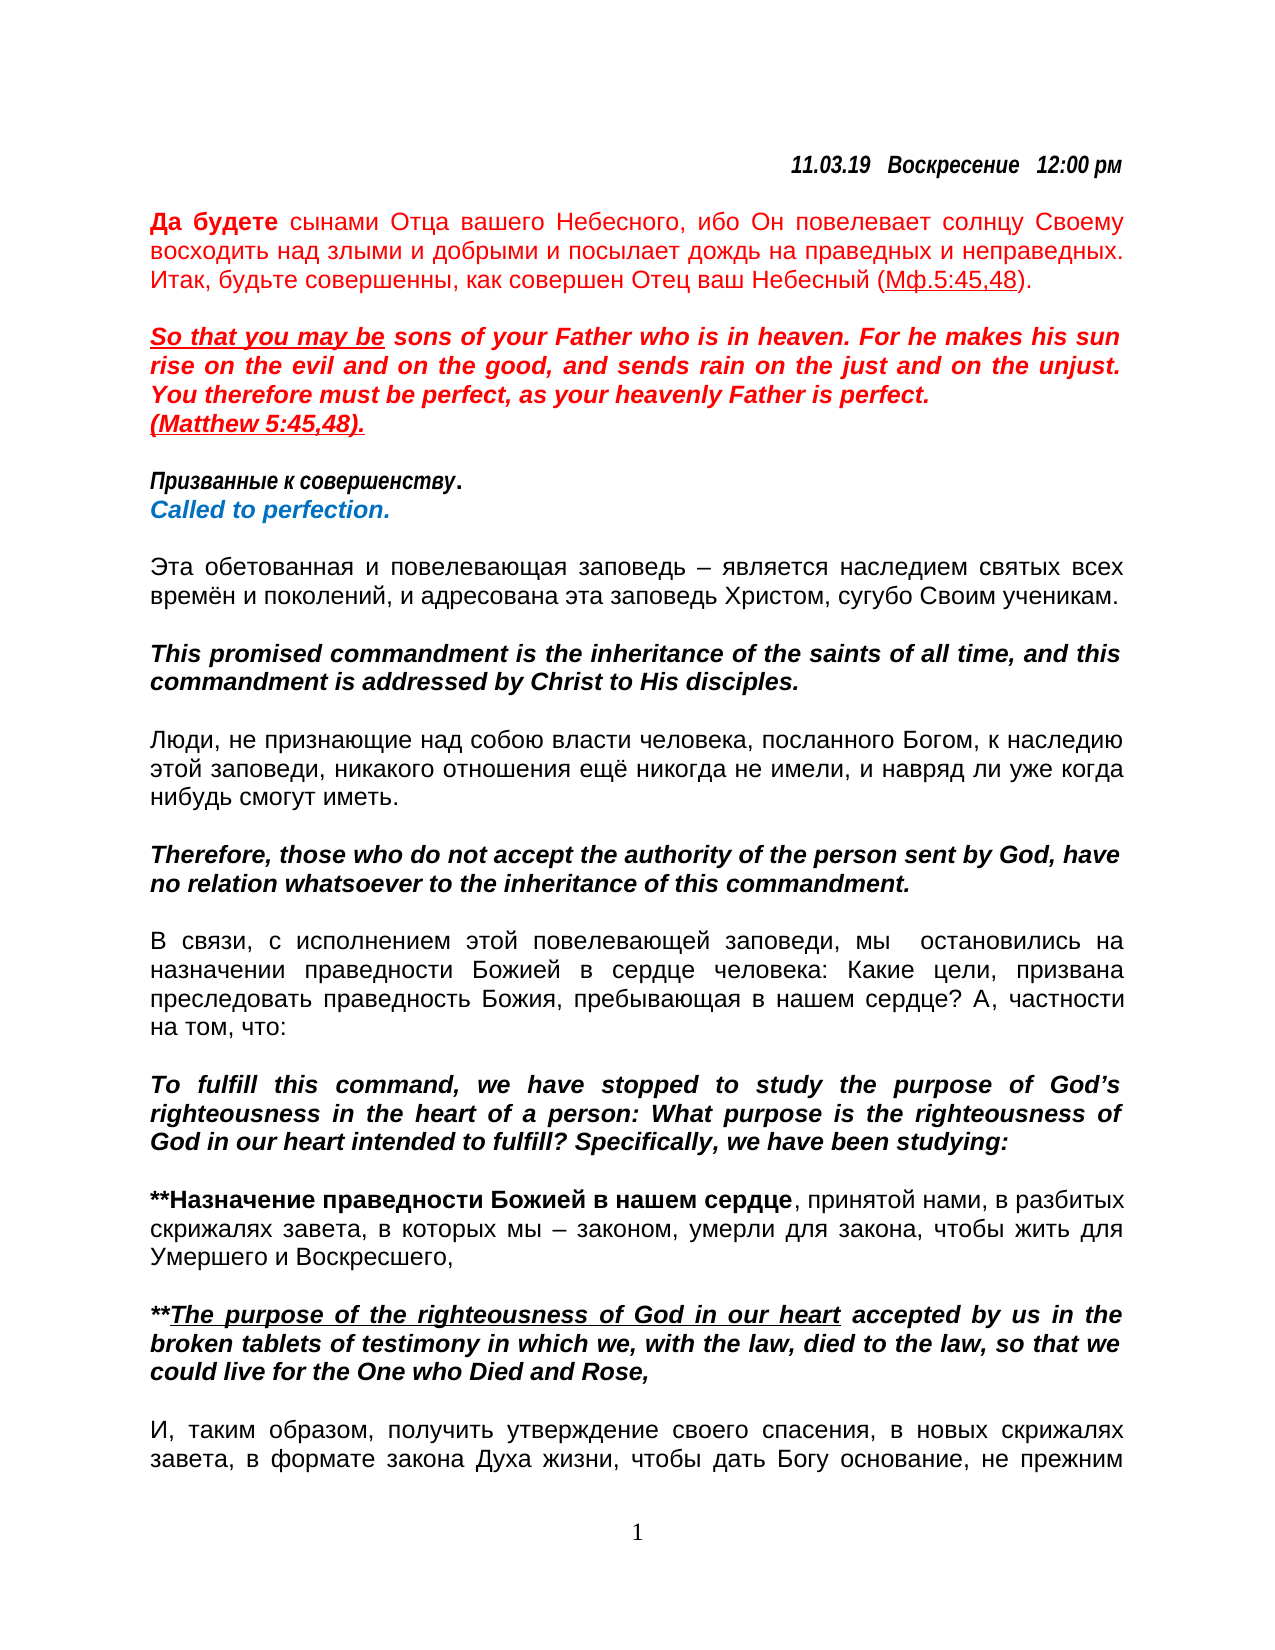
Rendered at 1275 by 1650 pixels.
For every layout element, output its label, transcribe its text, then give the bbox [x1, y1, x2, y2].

text Люди, не признающие над собою власти человека, посланного Богом, к наследию этой заповеди, никакого отношения ещё никогда не имели, и навряд ли уже когда нибудь смогут иметь. [150, 725, 1125, 811]
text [150, 1415, 1125, 1472]
text Called to perfection. [150, 495, 1125, 524]
text **The purpose of the righteousness of God in our heart accepted by us in the broken tablets of testimony in which we, with the law, died to the law, so that we could live for the One who Died and Rose, [150, 1300, 1125, 1386]
text Да будете сынами Отца вашего Небесного, ибо Он повелевает солнцу Своему восходить над злыми и добрыми и посылает дождь на праведных и неправедных. Итак, будьте совершенны, как совершен Отец ваш Небесный (Мф.5:45,48). [150, 207, 1125, 294]
text (Matthew 5:45,48). [150, 409, 1125, 437]
text Призванные к совершенству. [150, 466, 1125, 495]
text To fulfill this command, we have stopped to study the purpose of God’s righteousness in the heart of a person: What purpose is the righteousness of God in our heart intended to fulfill? Specifically, we have been studying: [150, 1070, 1125, 1156]
text 11.03.19 Воскресение 12:00 рм [150, 150, 1125, 179]
text So that you may be sons of your Father who is in heaven. For he makes his sun rise on the evil and on the good, and sends rain on the just and on the unjust. You therefore must be perfect, as your heavenly Father is perfect. [150, 322, 1125, 409]
text **Назначение праведности Божией в нашем сердце, принятой нами, в разбитых скрижалях завета, в которых мы – законом, умерли для закона, чтобы жить для Умершего и Воскресшего, [150, 1185, 1125, 1271]
text В связи, c исполнением этой повелевающей заповеди, мы остановились на назначении праведности Божией в сердце человека: Какие цели, призвана преследовать праведность Божия, пребывающая в нашем сердце? А, частности на том, что: [150, 926, 1125, 1041]
text This promised commandment is the inheritance of the saints of all time, and this commandment is addressed by Christ to His disciples. [150, 639, 1125, 696]
text Эта обетованная и повелевающая заповедь – является наследием святых всех времён и поколений, и адресована эта заповедь Христом, сугубо Своим ученикам. [150, 552, 1125, 610]
text Therefore, those who do not accept the authority of the person sent by God, have no relation whatsoever to the inheritance of this commandment. [150, 840, 1125, 897]
